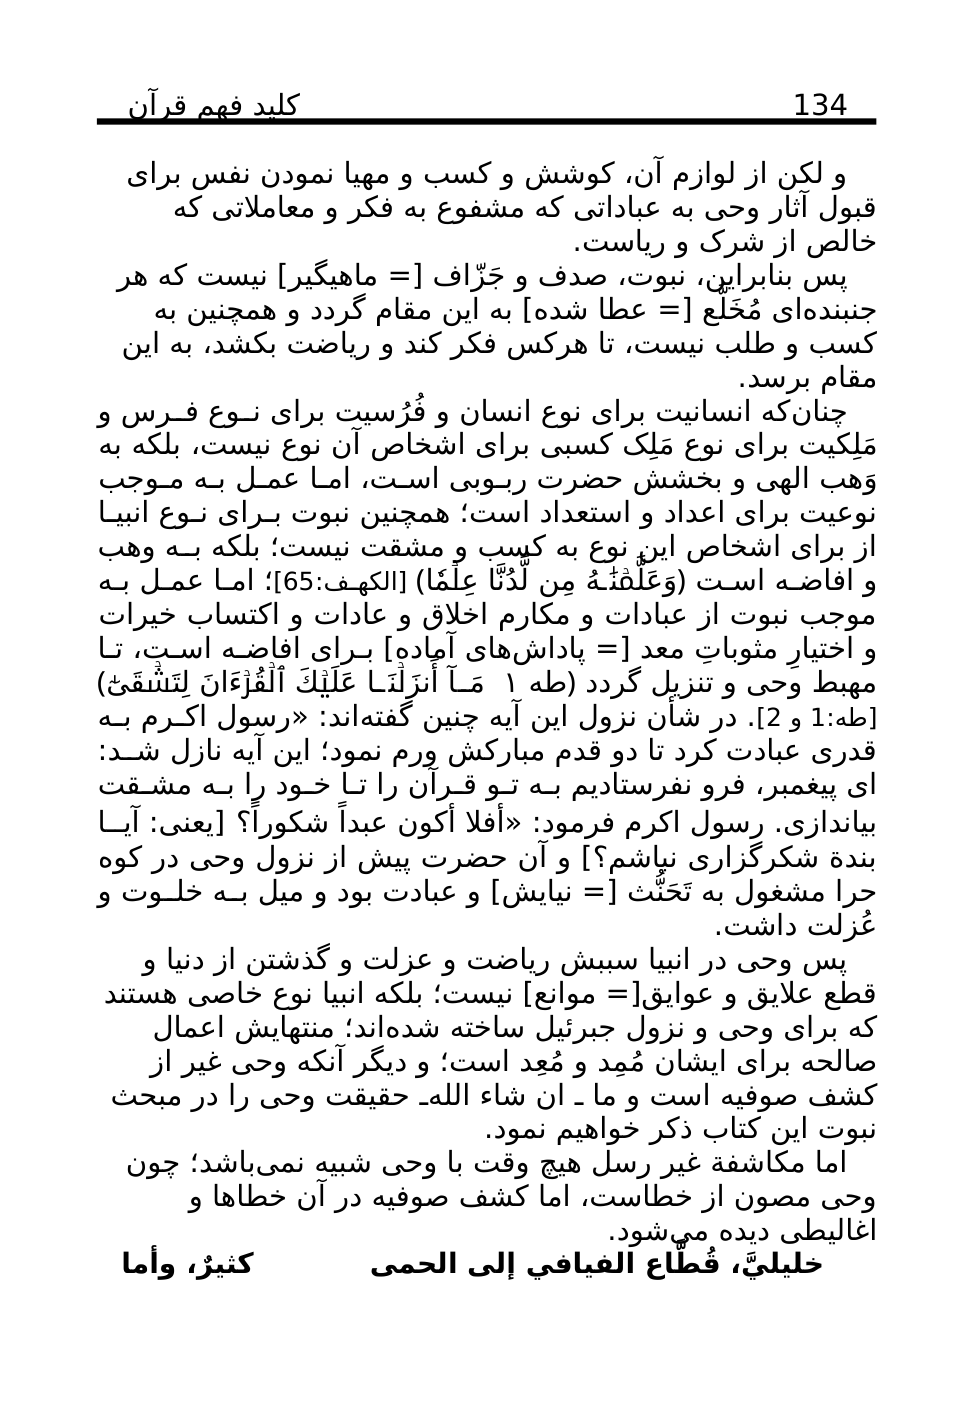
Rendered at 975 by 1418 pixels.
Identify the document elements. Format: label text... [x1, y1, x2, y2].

text پس بنابراین، نبوت، صدف و جَزّاف [= ماهیگیر] نیست که هر جنبنده‌ای مُخَلَّع [= عطا شده] به این مقام گردد و همچنین به کسب و طلب نیست، تا هرکس فکر کند و ریاضت بکشد، به این مقام برسد. [97, 258, 877, 394]
text چنان‌که انسانیت برای نوع انسان و فُرُسیت برای نوع فرس و مَلِکیت برای نوع مَلِک کسبی برای اشخاص آن نوع نیست، بلکه به وَهب الهی و بخشش حضرت ربوبی است، اما عمل به موجب نوعیت برای اعداد و استعداد است؛ همچنین نبوت برای نوع انبیا از برای اشخاص این نوع به کسب و مشقت نیست؛ بلکه به وهب و افاضه‌ است ﴿وَعَلَّمۡنَٰهُ مِن لَّدُنَّا عِلۡمٗا﴾ [الکهف:65]؛ اما عمل به موجب نبوت از عبادات و مکارم اخلاق و عادات و اکتساب خیرات و اختیارِ مثوباتِ معد [= پاداش‌های آماده] برای افاضه ‌است، تا مهبط وحی و تنزیل گردد ﴿طه ١ مَآ أَنزَلۡنَا عَلَيۡكَ ٱلۡقُرۡءَانَ لِتَشۡقَىٰٓ﴾ [طه:1 و 2]. در شأن نزول این آیه چنین گفته‌اند: «رسول اکرم به قدری عبادت کرد تا دو قدم مبارکش ورم نمود؛ این آیه نازل شد: ‌ای پیغمبر، فرو نفرستادیم به تو قرآن را تا خود را به مشقت بیاندازی. رسول اکرم فرمود: «أفلا أکون عبداً شکوراً؟ [یعنی: آیا بندة شکرگزاری نباشم؟] و آن حضرت پیش از نزول وحی در کوه حرا مشغول به تَحَنُّث [= نیایش] و عبادت بود و میل به خلوت و عُزلت داشت. [97, 394, 877, 942]
text و لکن از لوازم آن، کوشش و کسب و مهیا نمودن نفس برای قبول آثار وحی به عباداتی که مشفوع به فکر و معاملاتی که خالص از شرک و ریاست. [97, 156, 877, 258]
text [97, 1248, 877, 1280]
text اما مکاشفة غیر رسل هیچ وقت با وحی شبیه نمی‌باشد؛ چون وحی مصون از خطاست، اما کشف صوفیه در آن خطاها و اغالیطی دیده می‌شود. [97, 1146, 877, 1248]
text پس وحی در انبیا سببش ریاضت و عزلت و گذشتن از دنیا و قطع علایق و عوایق[= موانع] نیست؛ بلکه انبیا نوع خاصی هستند که برای وحی و نزول جبرئیل ساخته شده‌اند؛ منتهایش اعمال صالحه برای ایشان مُمِد و مُعِد است؛ و دیگر آنکه وحی غیر از کشف صوفیه‌ است و ما ـ ان شاء الله‌ـ حقیقت وحی را در مبحث نبوت این کتاب ذکر خواهیم نمود. [97, 942, 877, 1146]
